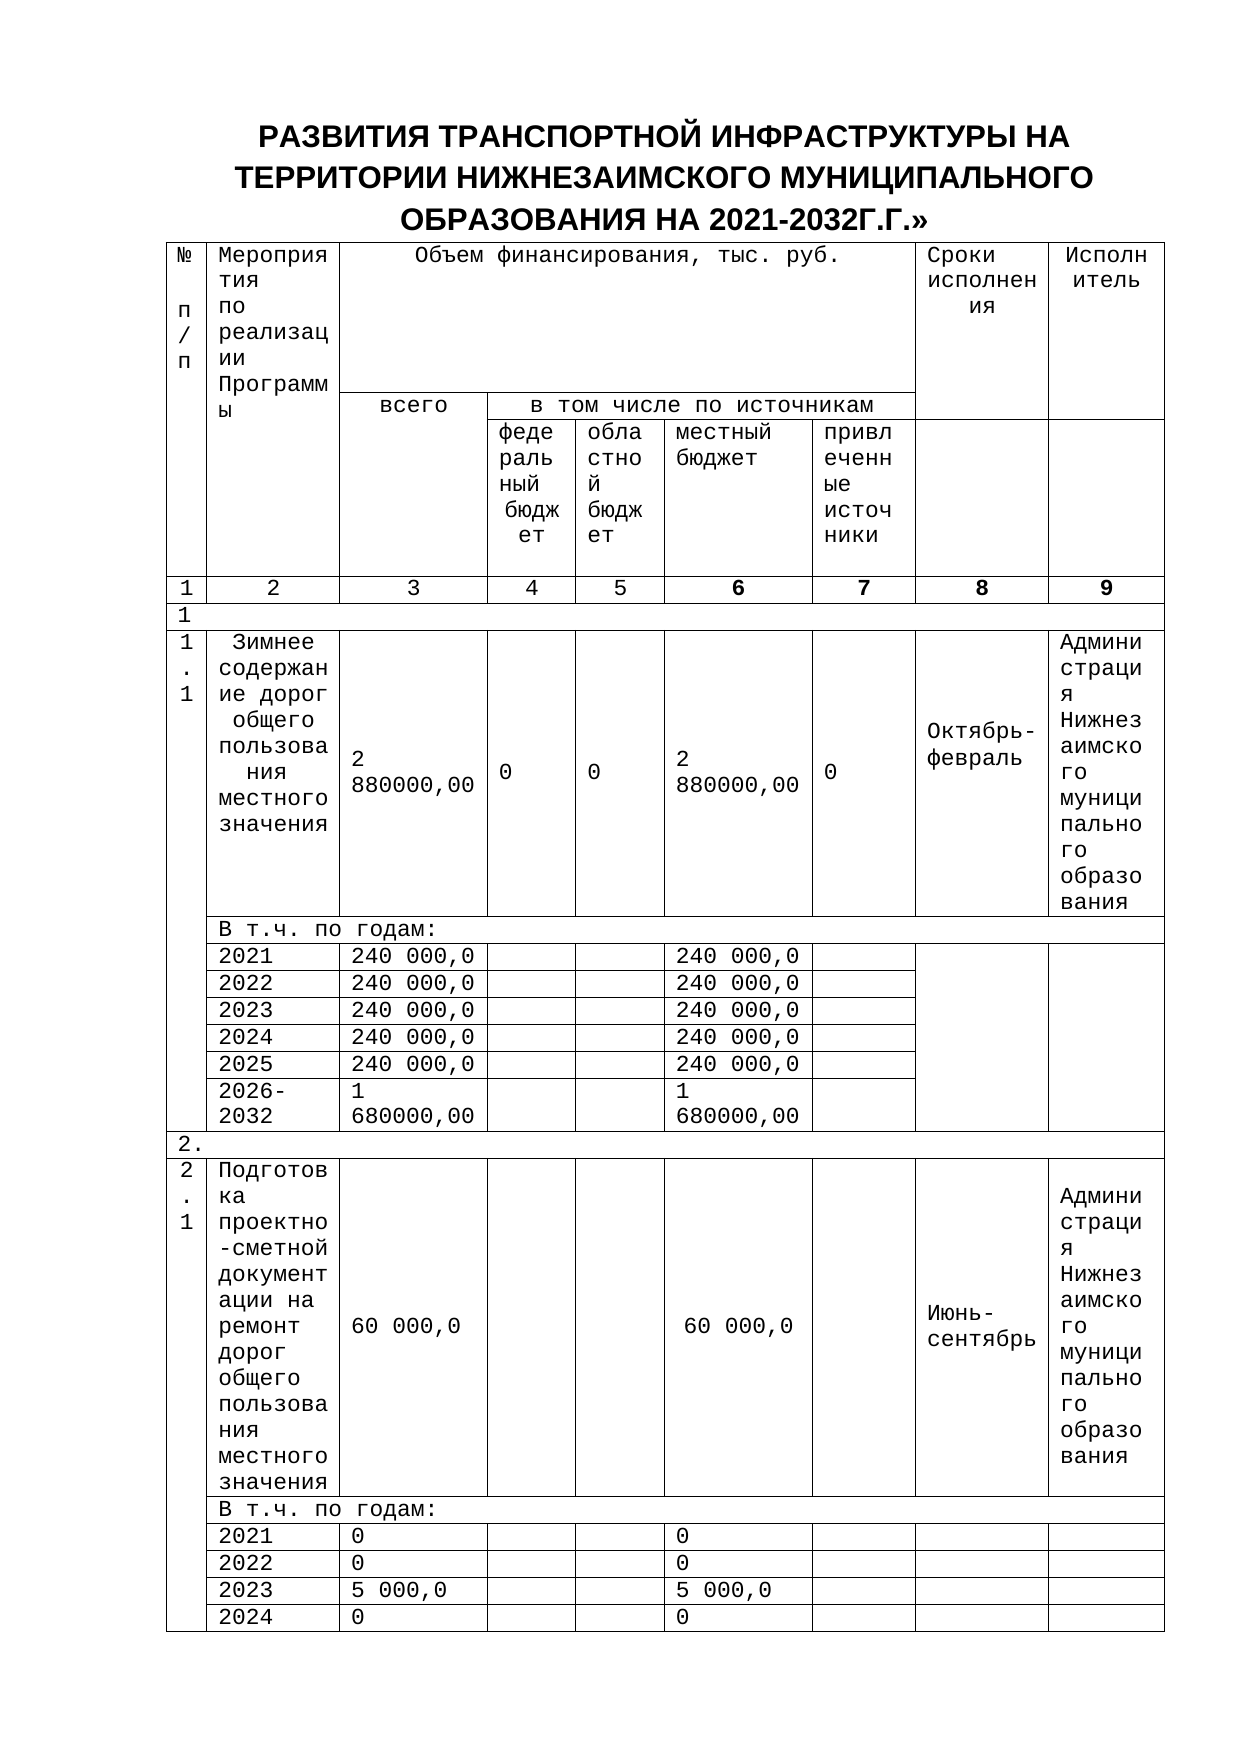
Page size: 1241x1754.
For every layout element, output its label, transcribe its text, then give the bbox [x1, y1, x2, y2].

table_header Мероприятия по реализации Программы [207, 243, 339, 576]
table_cell 240 000,0 [340, 1052, 487, 1078]
table_cell [916, 1551, 1048, 1577]
table_cell привлеченные источники [813, 420, 915, 576]
table_cell [576, 971, 664, 997]
table_cell 2 [207, 577, 339, 603]
table_cell [813, 1052, 915, 1078]
table_cell [813, 1159, 915, 1496]
table_cell [488, 971, 575, 997]
table_cell 240 000,0 [665, 944, 812, 970]
table_cell 0 [813, 631, 915, 916]
table_cell [916, 420, 1048, 576]
table_cell [488, 1578, 575, 1604]
table_cell [488, 998, 575, 1024]
table_cell 2022 [207, 971, 339, 997]
table_cell 2024 [207, 1605, 339, 1631]
table_cell 1 [167, 577, 206, 603]
table_cell областной бюджет [576, 420, 664, 576]
table_cell Администрация Нижнезаимского муниципального образования [1049, 1159, 1164, 1496]
table_cell 2. [167, 1132, 1164, 1158]
table_cell [576, 1578, 664, 1604]
table_cell Зимнее содержание дорог общего пользования местного значения [207, 631, 339, 916]
table_cell 240 000,0 [340, 971, 487, 997]
table_cell 2 880000,00 [665, 631, 812, 916]
table_header № п/п [167, 243, 206, 576]
table_cell [813, 944, 915, 970]
table_cell 240 000,0 [665, 1052, 812, 1078]
table_cell [488, 1025, 575, 1051]
table_header Сроки исполнения [916, 243, 1048, 419]
table_cell 0 [488, 631, 575, 916]
table_cell 4 [488, 577, 575, 603]
table_cell 3 [340, 577, 487, 603]
table_cell местный бюджет [665, 420, 812, 576]
table_cell 0 [340, 1551, 487, 1577]
table_cell 2023 [207, 1578, 339, 1604]
table_cell Октябрь-февраль [916, 631, 1048, 916]
table_cell [576, 1025, 664, 1051]
table_cell 240 000,0 [340, 998, 487, 1024]
table_cell 2023 [207, 998, 339, 1024]
table_cell [576, 1159, 664, 1496]
table_cell [813, 1578, 915, 1604]
table_cell 1 680000,00 [340, 1079, 487, 1131]
table_cell [488, 1079, 575, 1131]
table_cell [488, 1524, 575, 1550]
table_cell 0 [576, 631, 664, 916]
table_cell 60 000,0 [665, 1159, 812, 1496]
table_cell 60 000,0 [340, 1159, 487, 1496]
table_cell 240 000,0 [340, 944, 487, 970]
table_cell 6 [665, 577, 812, 603]
table_cell Администрация Нижнезаимского муниципального образования [1049, 631, 1164, 916]
table_cell [576, 944, 664, 970]
table_cell 1 680000,00 [665, 1079, 812, 1131]
table_cell 0 [340, 1605, 487, 1631]
table_cell 2.1 [167, 1159, 206, 1631]
table_cell [813, 1079, 915, 1131]
table_cell 2021 [207, 944, 339, 970]
table_cell В т.ч. по годам: [207, 1497, 1164, 1523]
table_cell 2026-2032 [207, 1079, 339, 1131]
table_cell 5 000,0 [340, 1578, 487, 1604]
table_cell [576, 1052, 664, 1078]
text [177, 118, 1152, 237]
table_cell [1049, 1578, 1164, 1604]
table_cell [488, 1052, 575, 1078]
table_cell [916, 944, 1048, 1131]
table_cell 1.1 [167, 631, 206, 1131]
table_cell в том числе по источникам [488, 393, 915, 419]
table_cell 0 [665, 1551, 812, 1577]
table_cell 0 [665, 1605, 812, 1631]
table_cell [576, 1605, 664, 1631]
table_cell В т.ч. по годам: [207, 917, 1164, 943]
table_cell [1049, 1524, 1164, 1550]
table_cell 2 880000,00 [340, 631, 487, 916]
table_cell [1049, 944, 1164, 1131]
table_header Объем финансирования, тыс. руб. [340, 243, 915, 392]
table_cell [488, 1605, 575, 1631]
table_cell 7 [813, 577, 915, 603]
table_cell [576, 1551, 664, 1577]
table_cell Июнь-сентябрь [916, 1159, 1048, 1496]
table_cell [813, 1605, 915, 1631]
table_cell [576, 1079, 664, 1131]
table_cell Подготовка проектно-сметной документации на ремонт дорог общего пользования местного значения [207, 1159, 339, 1496]
table_header Исполнитель [1049, 243, 1164, 419]
table_cell [576, 1524, 664, 1550]
table_cell 2021 [207, 1524, 339, 1550]
table_cell 2025 [207, 1052, 339, 1078]
table_cell 0 [340, 1524, 487, 1550]
table_cell [813, 1551, 915, 1577]
table_cell 5 000,0 [665, 1578, 812, 1604]
table_cell 240 000,0 [665, 998, 812, 1024]
table_cell 0 [665, 1524, 812, 1550]
table_cell [813, 1025, 915, 1051]
table_cell [1049, 1551, 1164, 1577]
table_cell 2022 [207, 1551, 339, 1577]
table_cell [1049, 420, 1164, 576]
table_cell федеральный бюджет [488, 420, 575, 576]
table_cell [488, 944, 575, 970]
table_cell 8 [916, 577, 1048, 603]
table_cell 240 000,0 [340, 1025, 487, 1051]
table_cell всего [340, 393, 487, 576]
table_cell [916, 1578, 1048, 1604]
table_cell [488, 1551, 575, 1577]
table_cell [576, 998, 664, 1024]
table_cell [813, 998, 915, 1024]
table_cell 240 000,0 [665, 1025, 812, 1051]
table_cell [813, 971, 915, 997]
table_cell [916, 1524, 1048, 1550]
table_cell [1049, 1605, 1164, 1631]
table_cell [488, 1159, 575, 1496]
table_cell 1 [167, 604, 1164, 630]
table_cell 9 [1049, 577, 1164, 603]
table_cell 5 [576, 577, 664, 603]
table_cell [813, 1524, 915, 1550]
table_cell 240 000,0 [665, 971, 812, 997]
table_cell 2024 [207, 1025, 339, 1051]
table_cell [916, 1605, 1048, 1631]
